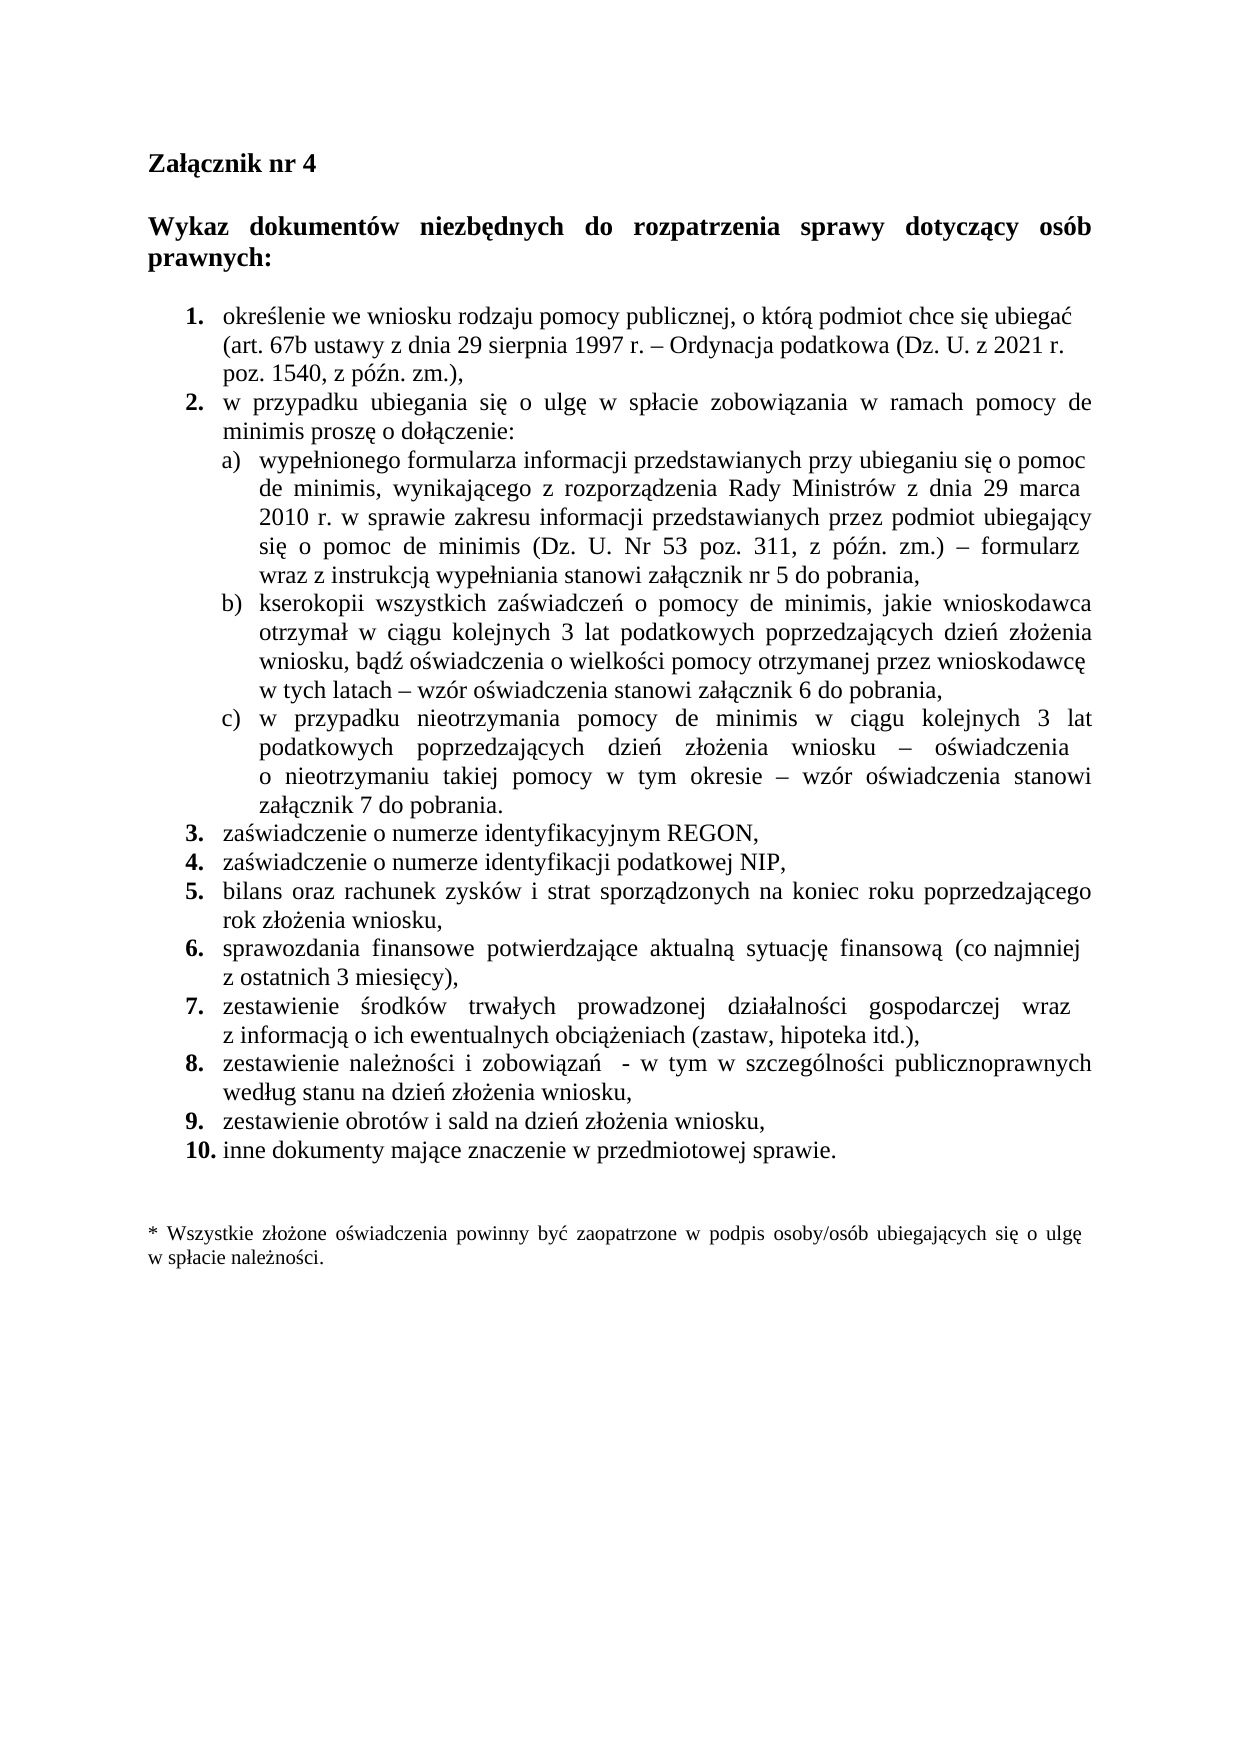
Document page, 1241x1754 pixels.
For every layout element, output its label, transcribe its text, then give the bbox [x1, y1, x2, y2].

list inne dokumenty mające znaczenie w przedmiotowej sprawie. [185, 1135, 1093, 1163]
list kserokopii wszystkich zaświadczeń o pomocy de minimis, jakie wnioskodawca otrzymał w ciągu kolejnych 3 lat podatkowych poprzedzających dzień złożenia wniosku, bądź oświadczenia o wielkości pomocy otrzymanej przez wnioskodawcę w tych latach – wzór oświadczenia stanowi załącznik 6 do pobrania, [221, 588, 1093, 703]
list zestawienie obrotów i sald na dzień złożenia wniosku, [185, 1106, 1093, 1135]
list sprawozdania finansowe potwierdzające aktualną sytuację finansową (co najmniej z ostatnich 3 miesięcy), [185, 933, 1093, 991]
text Wykaz dokumentów niezbędnych do rozpatrzenia sprawy dotyczący osób prawnych: [148, 210, 1093, 272]
list zestawienie należności i zobowiązań - w tym w szczególności publicznoprawnych według stanu na dzień złożenia wniosku, [185, 1048, 1093, 1106]
list zestawienie środków trwałych prowadzonej działalności gospodarczej wraz z informacją o ich ewentualnych obciążeniach (zastaw, hipoteka itd.), [185, 991, 1093, 1048]
list w przypadku ubiegania się o ulgę w spłacie zobowiązania w ramach pomocy de minimis proszę o dołączenie: [185, 387, 1093, 445]
text Załącznik nr 4 [148, 148, 1093, 179]
text * Wszystkie złożone oświadczenia powinny być zaopatrzone w podpis osoby/osób ubiegających się o ulgę w spłacie należności. [148, 1221, 1093, 1269]
list bilans oraz rachunek zysków i strat sporządzonych na koniec roku poprzedzającego rok złożenia wniosku, [185, 876, 1093, 933]
list określenie we wniosku rodzaju pomocy publicznej, o którą podmiot chce się ubiegać (art. 67b ustawy z dnia 29 sierpnia 1997 r. – Ordynacja podatkowa (Dz. U. z 2021 r. poz. 1540, z późn. zm.), [185, 301, 1093, 387]
list zaświadczenie o numerze identyfikacyjnym REGON, [185, 818, 1093, 847]
list wypełnionego formularza informacji przedstawianych przy ubieganiu się o pomoc de minimis, wynikającego z rozporządzenia Rady Ministrów z dnia 29 marca 2010 r. w sprawie zakresu informacji przedstawianych przez podmiot ubiegający się o pomoc de minimis (Dz. U. Nr 53 poz. 311, z późn. zm.) – formularz wraz z instrukcją wypełniania stanowi załącznik nr 5 do pobrania, [221, 445, 1093, 588]
list zaświadczenie o numerze identyfikacji podatkowej NIP, [185, 847, 1093, 876]
list w przypadku nieotrzymania pomocy de minimis w ciągu kolejnych 3 lat podatkowych poprzedzających dzień złożenia wniosku – oświadczenia o nieotrzymaniu takiej pomocy w tym okresie – wzór oświadczenia stanowi załącznik 7 do pobrania. [221, 703, 1093, 818]
